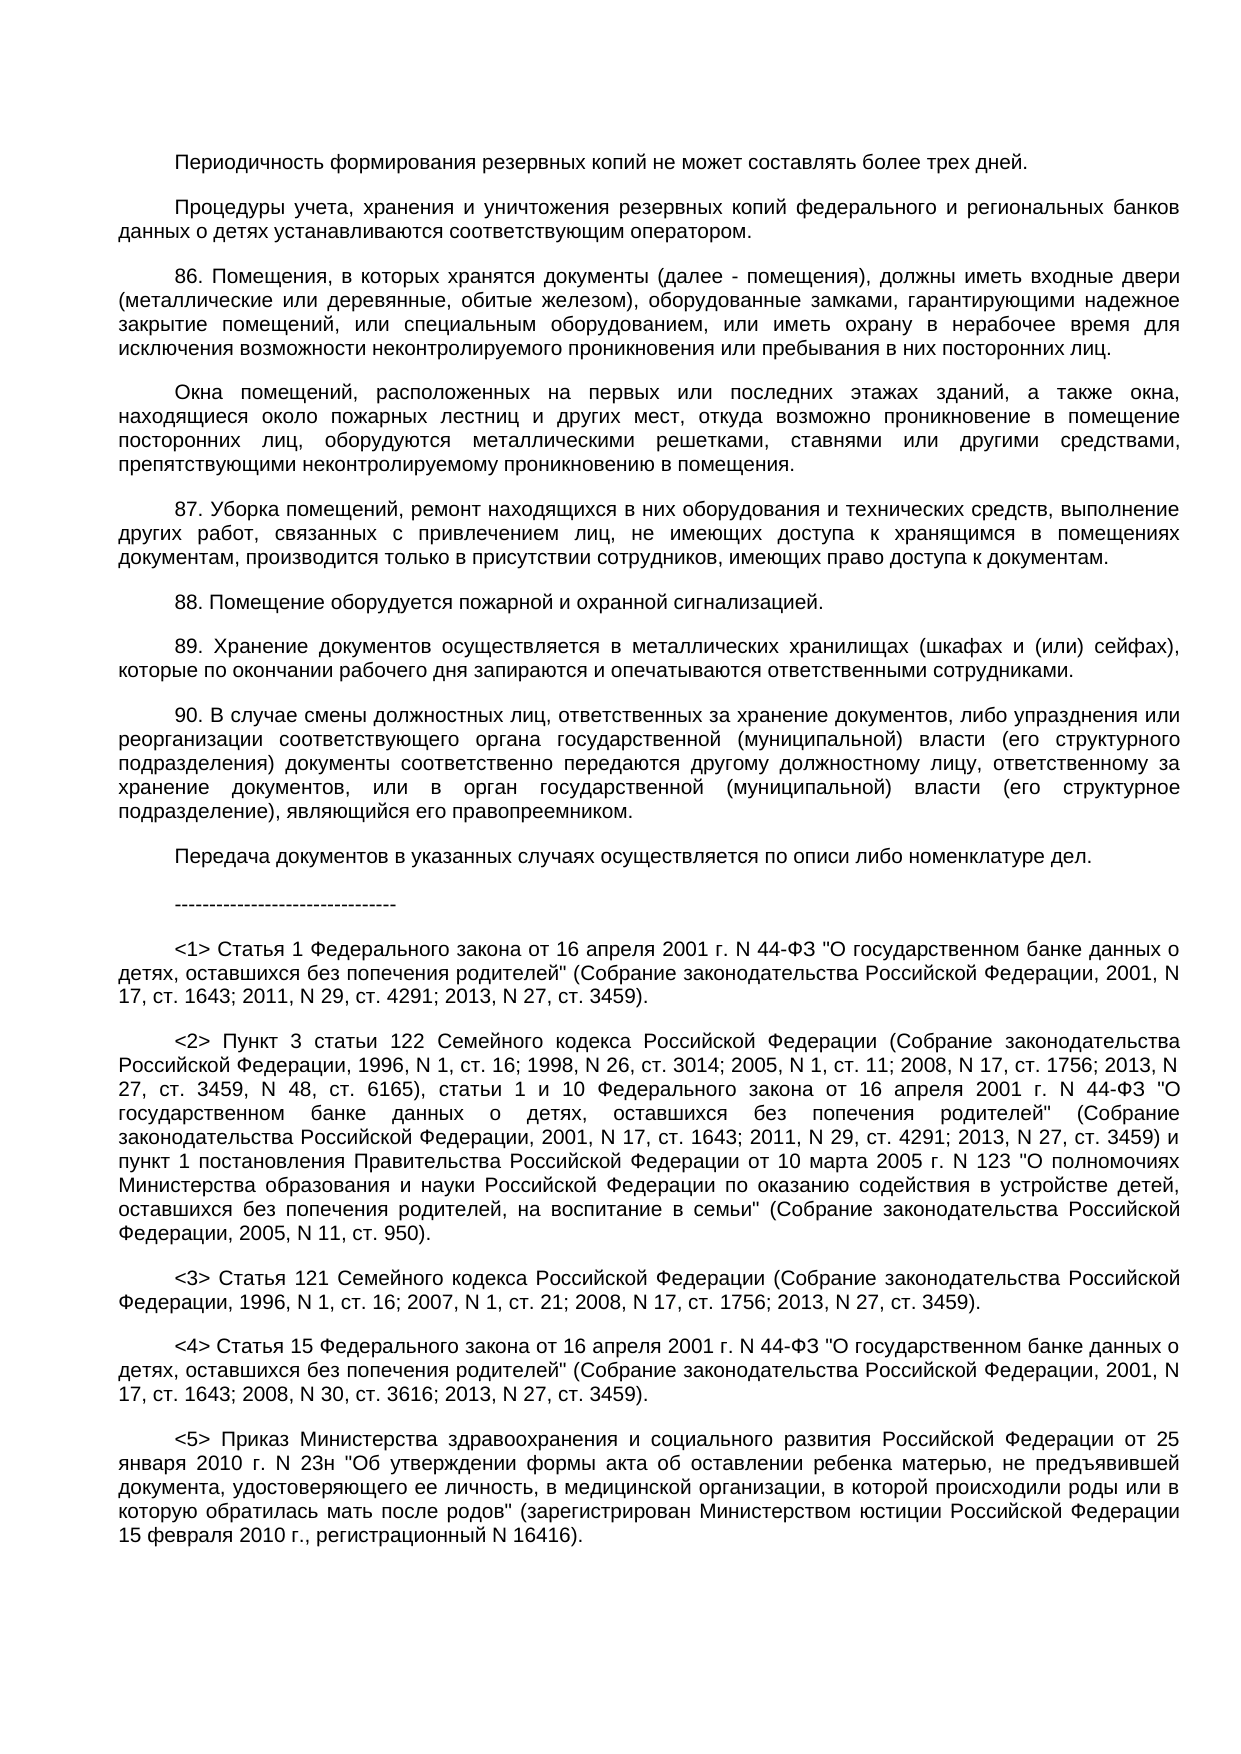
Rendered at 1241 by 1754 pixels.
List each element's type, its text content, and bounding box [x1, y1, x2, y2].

text -------------------------------- [118, 892, 1181, 916]
text Процедуры учета, хранения и уничтожения резервных копий федерального и региональных банков данных о детях устанавливаются соответствующим оператором. [118, 195, 1181, 243]
text Передача документов в указанных случаях осуществляется по описи либо номенклатуре дел. [118, 844, 1181, 868]
text <1> Статья 1 Федерального закона от 16 апреля 2001 г. N 44-ФЗ "О государственном банке данных о детях, оставшихся без попечения родителей" (Собрание законодательства Российской Федерации, 2001, N 17, ст. 1643; 2011, N 29, ст. 4291; 2013, N 27, ст. 3459). [118, 936, 1181, 1008]
text 87. Уборка помещений, ремонт находящихся в них оборудования и технических средств, выполнение других работ, связанных с привлечением лиц, не имеющих доступа к хранящимся в помещениях документам, производится только в присутствии сотрудников, имеющих право доступа к документам. [118, 497, 1181, 569]
text 86. Помещения, в которых хранятся документы (далее - помещения), должны иметь входные двери (металлические или деревянные, обитые железом), оборудованные замками, гарантирующими надежное закрытие помещений, или специальным оборудованием, или иметь охрану в нерабочее время для исключения возможности неконтролируемого проникновения или пребывания в них посторонних лиц. [118, 263, 1181, 359]
text <5> Приказ Министерства здравоохранения и социального развития Российской Федерации от 25 января 2010 г. N 23н "Об утверждении формы акта об оставлении ребенка матерью, не предъявившей документа, удостоверяющего ее личность, в медицинской организации, в которой происходили роды или в которую обратилась мать после родов" (зарегистрирован Министерством юстиции Российской Федерации 15 февраля 2010 г., регистрационный N 16416). [118, 1427, 1181, 1547]
text <4> Статья 15 Федерального закона от 16 апреля 2001 г. N 44-ФЗ "О государственном банке данных о детях, оставшихся без попечения родителей" (Собрание законодательства Российской Федерации, 2001, N 17, ст. 1643; 2008, N 30, ст. 3616; 2013, N 27, ст. 3459). [118, 1334, 1181, 1406]
text <2> Пункт 3 статьи 122 Семейного кодекса Российской Федерации (Собрание законодательства Российской Федерации, 1996, N 1, ст. 16; 1998, N 26, ст. 3014; 2005, N 1, ст. 11; 2008, N 17, ст. 1756; 2013, N 27, ст. 3459, N 48, ст. 6165), статьи 1 и 10 Федерального закона от 16 апреля 2001 г. N 44-ФЗ "О государственном банке данных о детях, оставшихся без попечения родителей" (Собрание законодательства Российской Федерации, 2001, N 17, ст. 1643; 2011, N 29, ст. 4291; 2013, N 27, ст. 3459) и пункт 1 постановления Правительства Российской Федерации от 10 марта 2005 г. N 123 "О полномочиях Министерства образования и науки Российской Федерации по оказанию содействия в устройстве детей, оставшихся без попечения родителей, на воспитание в семьи" (Собрание законодательства Российской Федерации, 2005, N 11, ст. 950). [118, 1029, 1181, 1245]
text Окна помещений, расположенных на первых или последних этажах зданий, а также окна, находящиеся около пожарных лестниц и других мест, откуда возможно проникновение в помещение посторонних лиц, оборудуются металлическими решетками, ставнями или другими средствами, препятствующими неконтролируемому проникновению в помещения. [118, 380, 1181, 476]
text 90. В случае смены должностных лиц, ответственных за хранение документов, либо упразднения или реорганизации соответствующего органа государственной (муниципальной) власти (его структурного подразделения) документы соответственно передаются другому должностному лицу, ответственному за хранение документов, или в орган государственной (муниципальной) власти (его структурное подразделение), являющийся его правопреемником. [118, 703, 1181, 823]
text 89. Хранение документов осуществляется в металлических хранилищах (шкафах и (или) сейфах), которые по окончании рабочего дня запираются и опечатываются ответственными сотрудниками. [118, 634, 1181, 682]
text 88. Помещение оборудуется пожарной и охранной сигнализацией. [118, 589, 1181, 613]
text Периодичность формирования резервных копий не может составлять более трех дней. [118, 150, 1181, 174]
text <3> Статья 121 Семейного кодекса Российской Федерации (Собрание законодательства Российской Федерации, 1996, N 1, ст. 16; 2007, N 1, ст. 21; 2008, N 17, ст. 1756; 2013, N 27, ст. 3459). [118, 1266, 1181, 1313]
